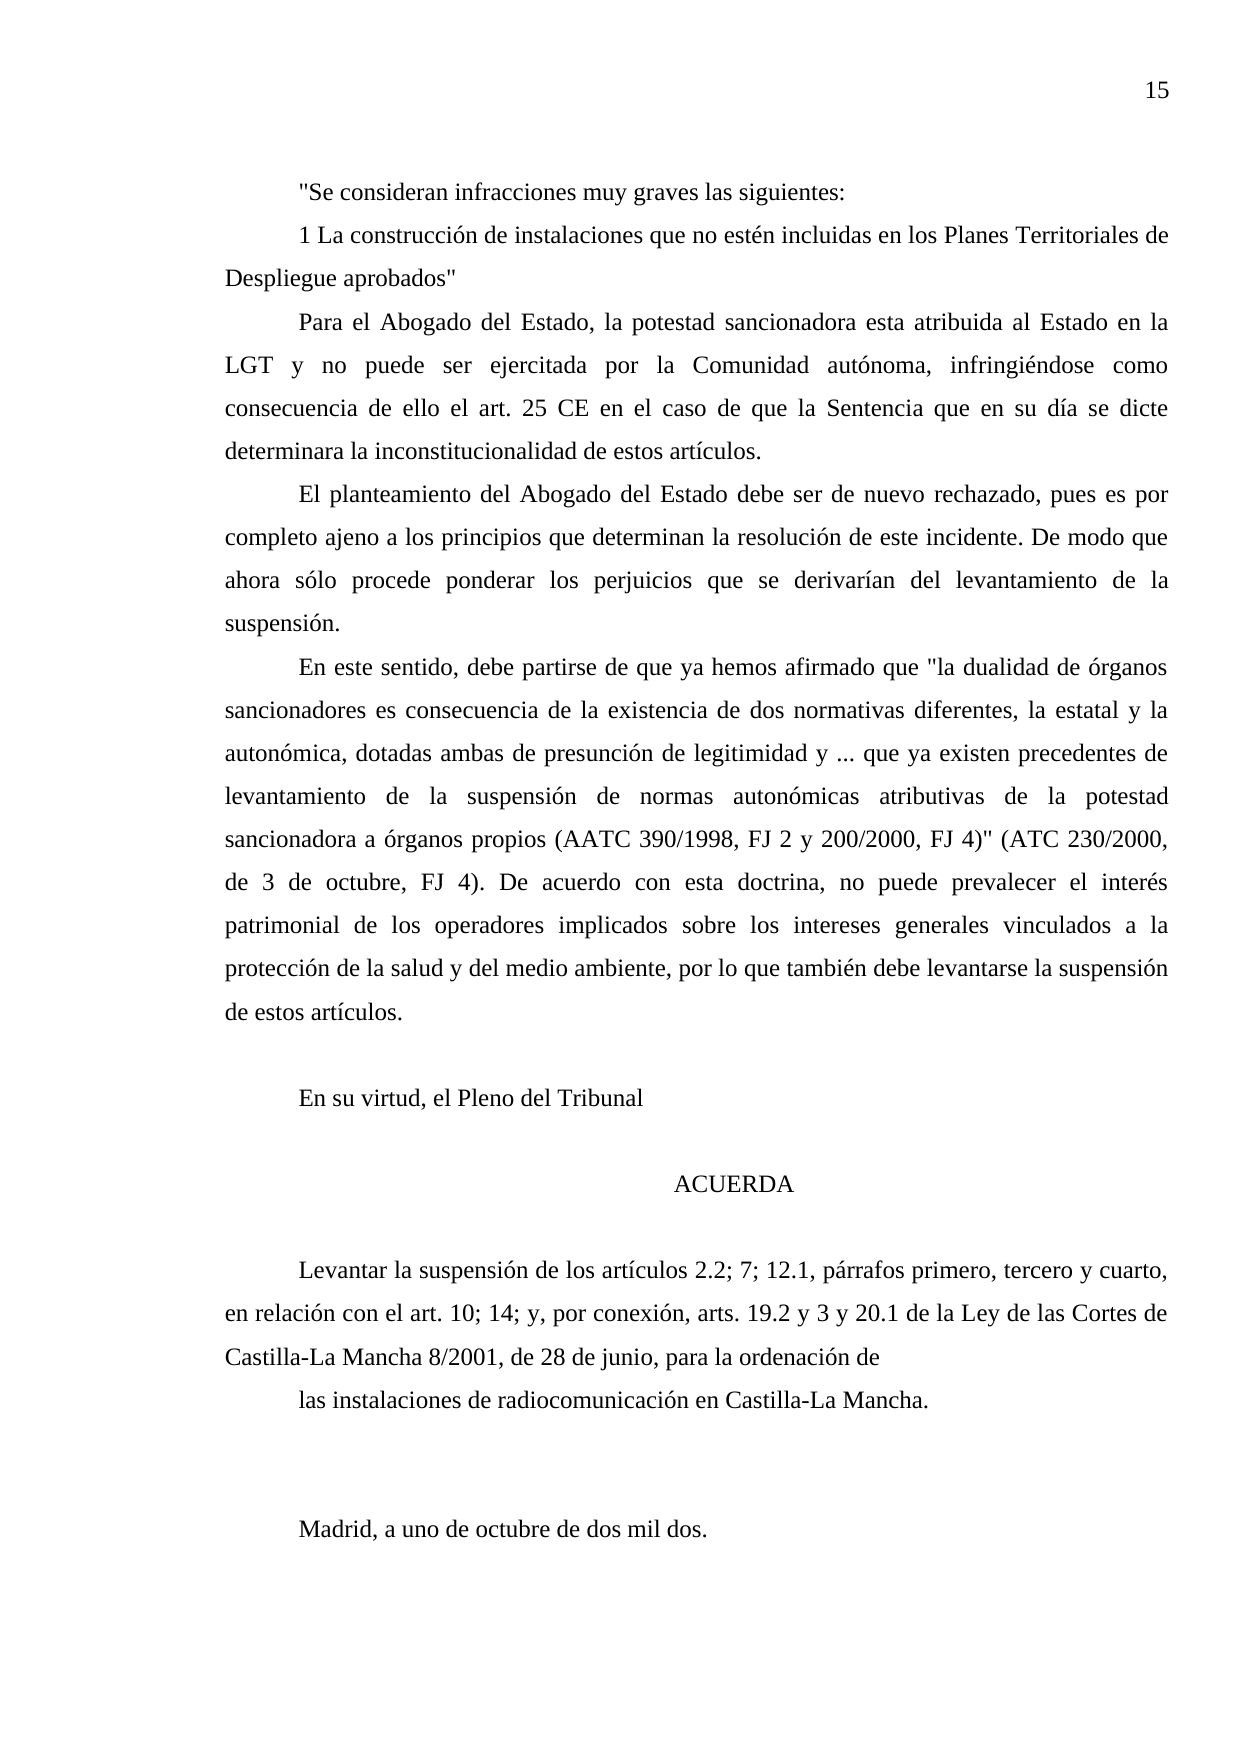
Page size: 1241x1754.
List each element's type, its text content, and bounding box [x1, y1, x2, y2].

text El planteamiento del Abogado del Estado debe ser de nuevo rechazado, pues es por completo ajeno a los principios que determinan la resolución de este incidente. De modo que ahora sólo procede ponderar los perjuicios que se derivarían del levantamiento de la suspensión. [224, 479, 1169, 637]
text En su virtud, el Pleno del Tribunal [224, 1083, 1169, 1112]
text ACUERDA [224, 1169, 1169, 1198]
text "Se consideran infracciones muy graves las siguientes: [224, 177, 1169, 206]
text En este sentido, debe partirse de que ya hemos afirmado que "la dualidad de órganos sancionadores es consecuencia de la existencia de dos normativas diferentes, la estatal y la autonómica, dotadas ambas de presunción de legitimidad y ... que ya existen precedentes de levantamiento de la suspensión de normas autonómicas atributivas de la potestad sancionadora a órganos propios (AATC 390/1998, FJ 2 y 200/2000, FJ 4)" (ATC 230/2000, de 3 de octubre, FJ 4). De acuerdo con esta doctrina, no puede prevalecer el interés patrimonial de los operadores implicados sobre los intereses generales vinculados a la protección de la salud y del medio ambiente, por lo que también debe levantarse la suspensión de estos artículos. [224, 652, 1169, 1025]
text Para el Abogado del Estado, la potestad sancionadora esta atribuida al Estado en la LGT y no puede ser ejercitada por la Comunidad autónoma, infringiéndose como consecuencia de ello el art. 25 CE en el caso de que la Sentencia que en su día se dicte determinara la inconstitucionalidad de estos artículos. [224, 307, 1169, 465]
text Madrid, a uno de octubre de dos mil dos. [224, 1514, 1169, 1543]
text 1 La construcción de instalaciones que no estén incluidas en los Planes Territoriales de Despliegue aprobados" [224, 220, 1169, 292]
text las instalaciones de radiocomunicación en Castilla-La Mancha. [224, 1385, 1169, 1413]
text Levantar la suspensión de los artículos 2.2; 7; 12.1, párrafos primero, tercero y cuarto, en relación con el art. 10; 14; y, por conexión, arts. 19.2 y 3 y 20.1 de la Ley de las Cortes de Castilla-La Mancha 8/2001, de 28 de junio, para la ordenación de [224, 1255, 1169, 1370]
